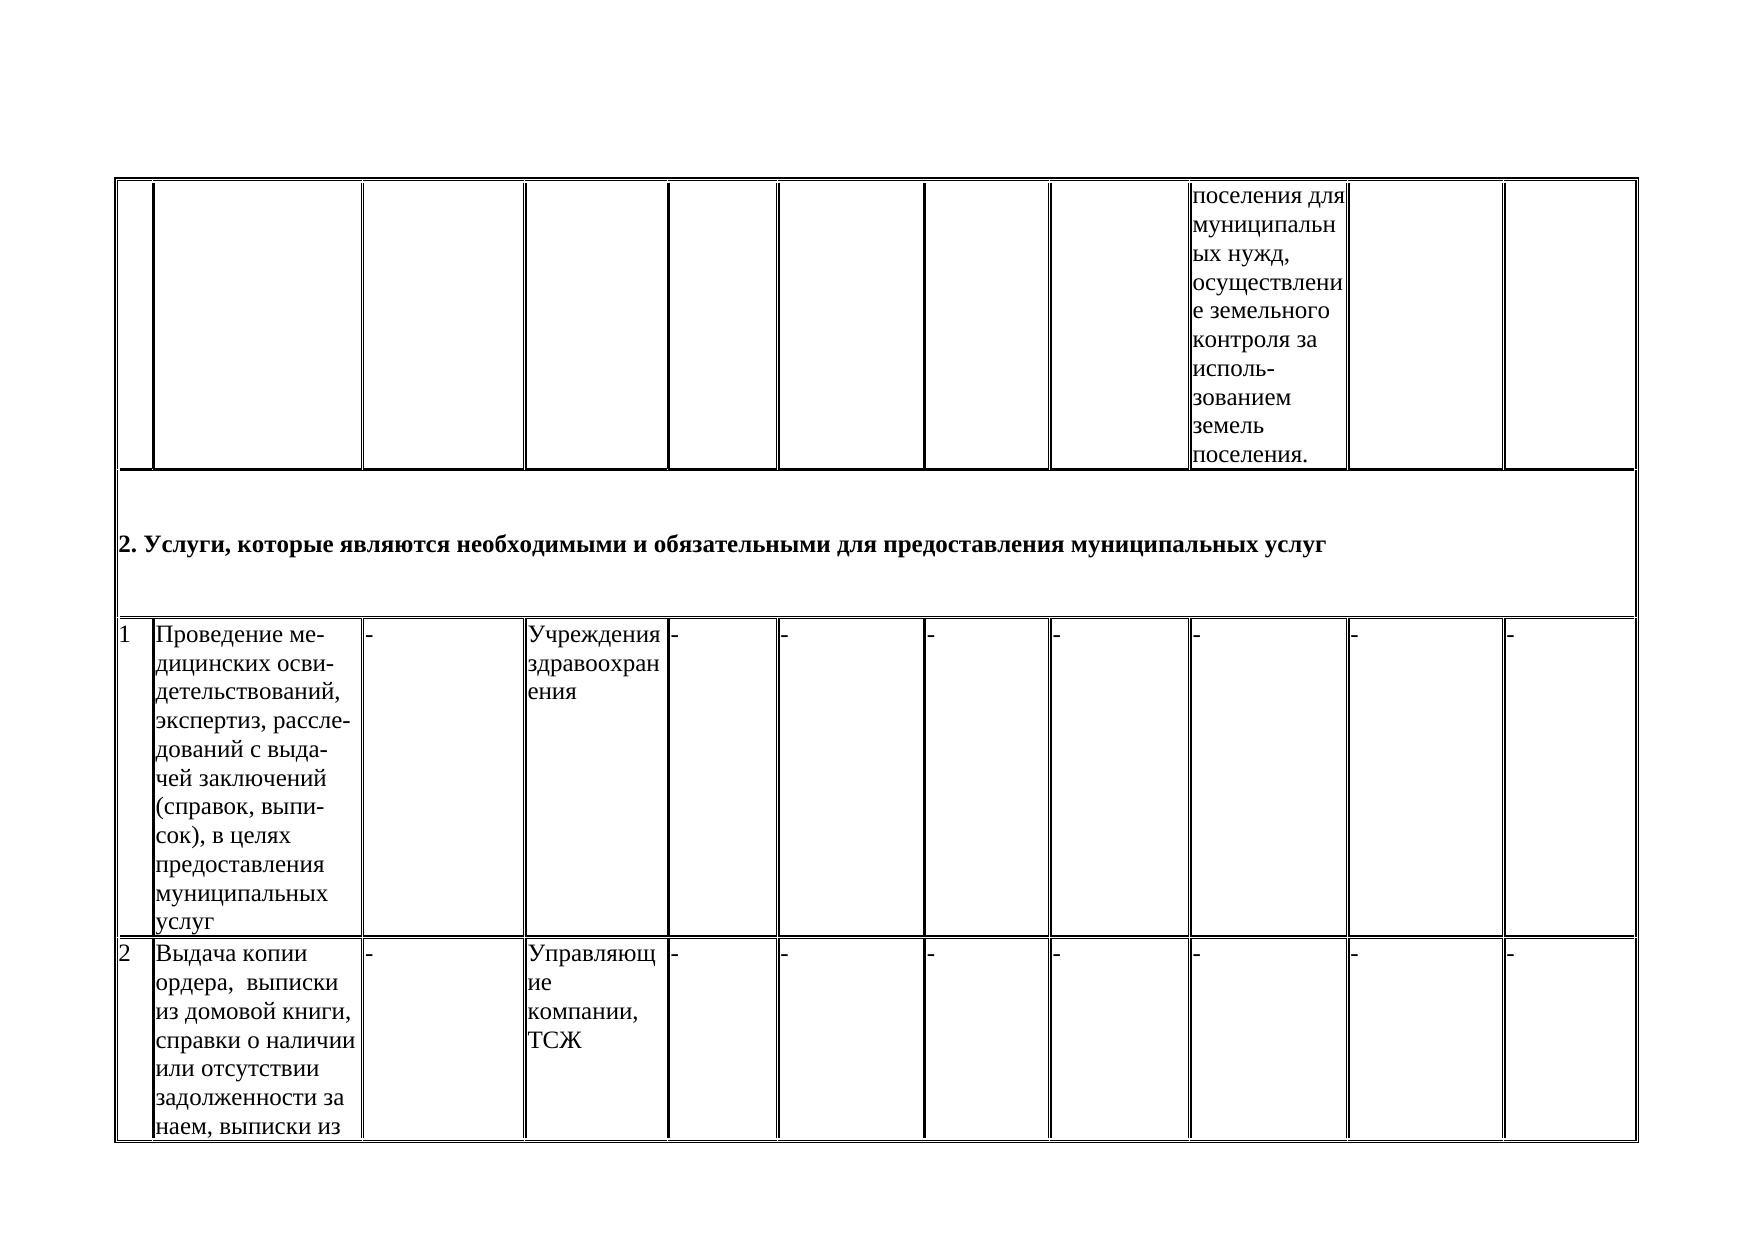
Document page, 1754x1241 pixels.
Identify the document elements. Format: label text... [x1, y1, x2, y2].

table_cell - [1192, 619, 1346, 935]
table_cell - [778, 939, 924, 1140]
table_cell - [926, 619, 1048, 935]
table_cell Учреждения здравоохранения [527, 619, 667, 935]
table_cell 2 [118, 935, 153, 1140]
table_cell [1348, 179, 1504, 468]
table_cell - [670, 619, 776, 935]
table_cell - [1348, 935, 1504, 1140]
table_cell Бюджет поселения [668, 179, 778, 468]
table_cell - [1052, 619, 1188, 935]
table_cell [525, 179, 668, 468]
table_cell - [363, 179, 525, 468]
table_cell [153, 181, 363, 468]
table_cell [778, 181, 924, 468]
table_cell - [924, 935, 1050, 1140]
table_cell - [1504, 935, 1636, 1140]
table_cell - [363, 935, 525, 1140]
table_cell 1 [116, 616, 153, 935]
table_cell - [668, 935, 778, 1140]
table_cell 41 [118, 179, 153, 468]
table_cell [1050, 179, 1190, 468]
table_cell Проведение ме-дицинских осви-детельствований, экспертиз, рассле-дований с выда-чей заключений (справок, выпи-сок), в целях предоставления муниципальных услуг [155, 619, 361, 935]
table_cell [525, 939, 668, 1140]
table_cell 2. Услуги, которые являются необходимыми и обязательными для предоставления муниципальных услуг [116, 468, 1637, 616]
table_cell Не предоставляется [1504, 181, 1635, 468]
table_cell - [1190, 935, 1348, 1140]
table_cell - [1050, 935, 1190, 1140]
table_cell - [364, 619, 523, 935]
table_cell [1190, 179, 1348, 468]
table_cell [924, 179, 1050, 468]
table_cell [153, 939, 363, 1140]
table_cell - [1350, 619, 1502, 935]
table_cell - [780, 619, 923, 935]
table_cell - [1504, 616, 1637, 935]
